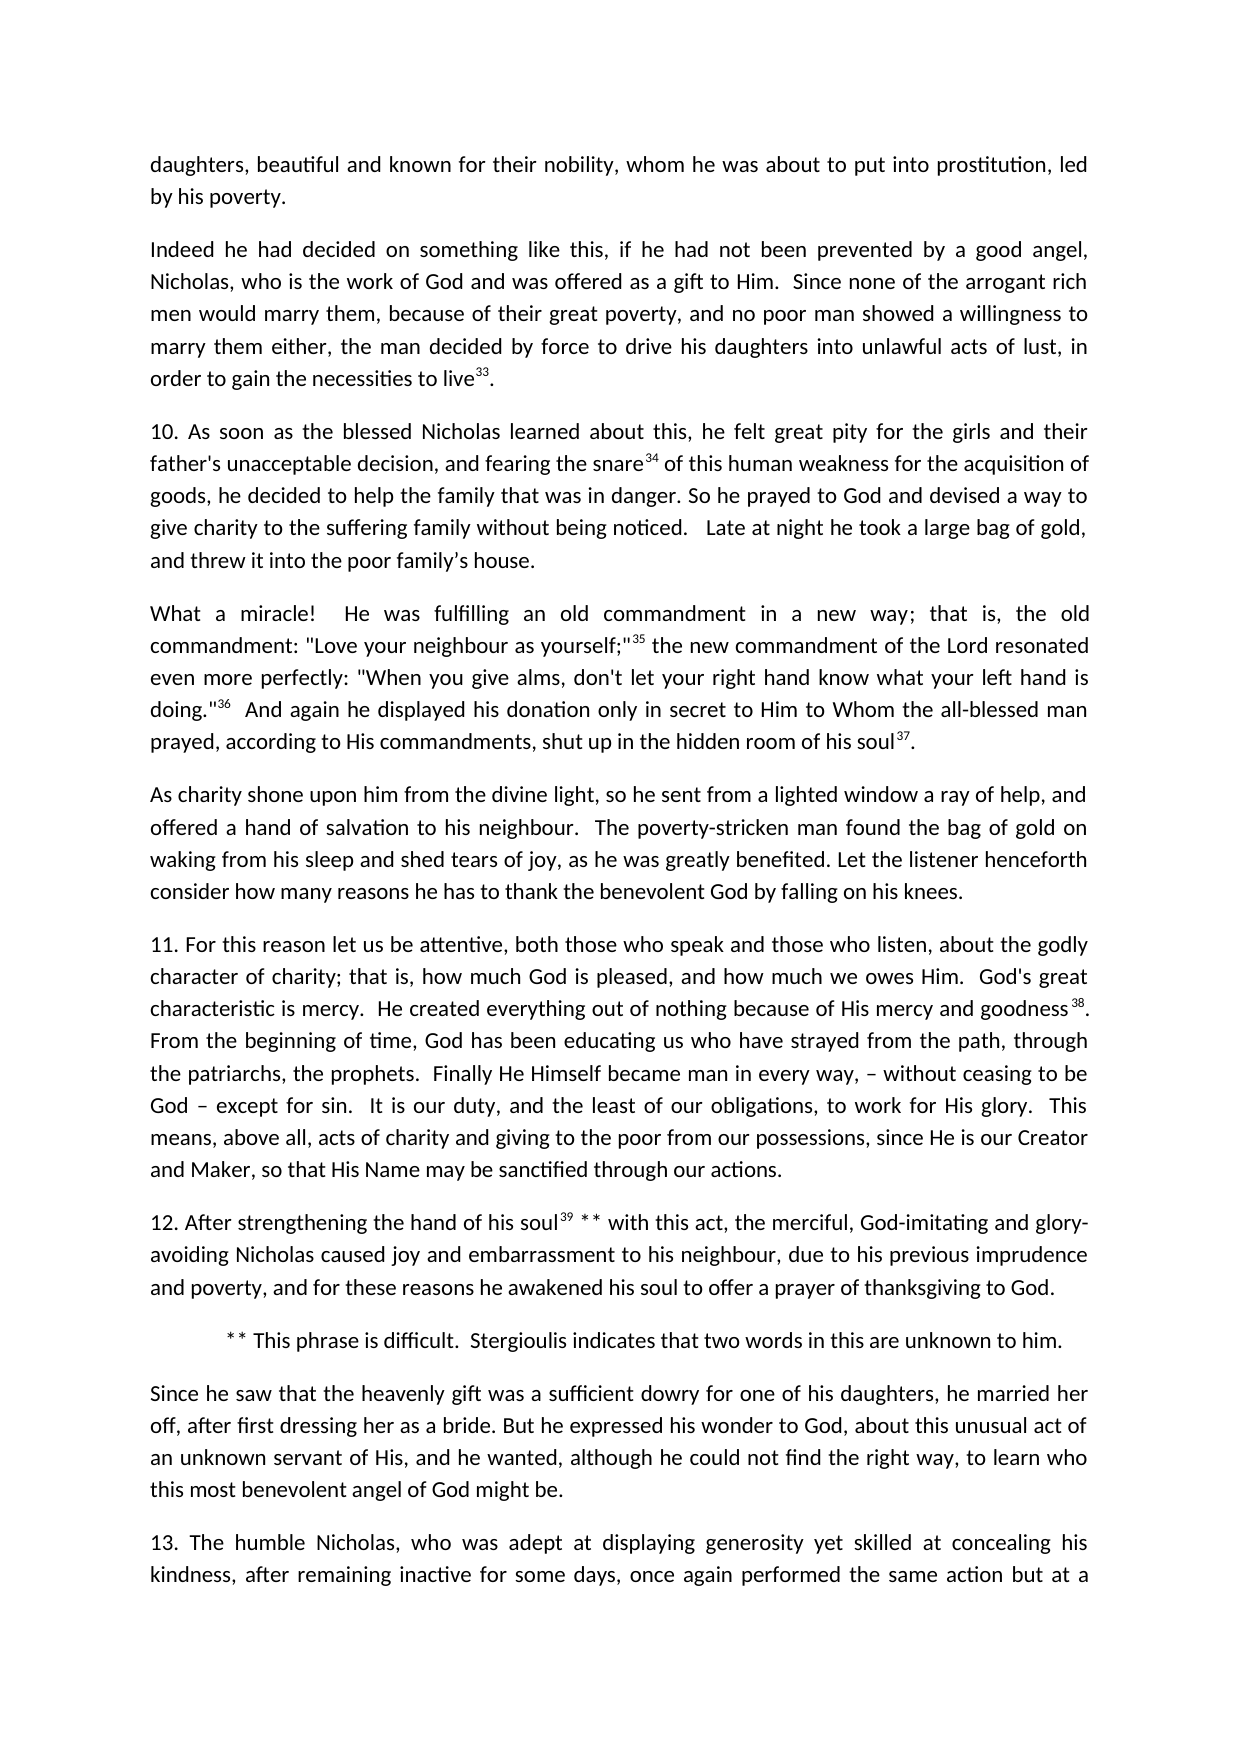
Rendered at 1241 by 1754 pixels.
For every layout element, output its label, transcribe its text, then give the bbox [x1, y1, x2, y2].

text 11. For this reason let us be attentive, both those who speak and those who listen, about the godly character of charity; that is, how much God is pleased, and how much we owes Him. God's great characteristic is mercy. He created everything out of nothing because of His mercy and goodness38. From the beginning of time, God has been educating us who have strayed from the path, through the patriarchs, the prophets. Finally He Himself became man in every way, – without ceasing to be God – except for sin. It is our duty, and the least of our obligations, to work for His glory. This means, above all, acts of charity and giving to the poor from our possessions, since He is our Creator and Maker, so that His Name may be sanctified through our actions. [150, 930, 1090, 1183]
text Since he saw that the heavenly gift was a sufficient dowry for one of his daughters, he married her off, after first dressing her as a bride. But he expressed his wonder to God, about this unusual act of an unknown servant of His, and he wanted, although he could not find the right way, to learn who this most benevolent angel of God might be. [150, 1379, 1090, 1503]
text What a miracle! He was fulfilling an old commandment in a new way; that is, the old commandment: "Love your neighbour as yourself;"35 the new commandment of the Lord resonated even more perfectly: "When you give alms, don't let your right hand know what your left hand is doing."36 And again he displayed his donation only in secret to Him to Whom the all-blessed man prayed, according to His commandments, shut up in the hidden room of his soul37. [150, 599, 1090, 756]
text 12. After strengthening the hand of his soul39 ** with this act, the merciful, God-imitating and glory-avoiding Nicholas caused joy and embarrassment to his neighbour, due to his previous imprudence and poverty, and for these reasons he awakened his soul to offer a prayer of thanksgiving to God. [150, 1208, 1090, 1301]
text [150, 1528, 1090, 1589]
text As charity shone upon him from the divine light, so he sent from a lighted window a ray of help, and offered a hand of salvation to his neighbour. The poverty-stricken man found the bag of gold on waking from his sleep and shed tears of joy, as he was greatly benefited. Let the listener henceforth consider how many reasons he has to thank the benevolent God by falling on his knees. [150, 781, 1090, 905]
text Indeed he had decided on something like this, if he had not been prevented by a good angel, Nicholas, who is the work of God and was offered as a gift to Him. Since none of the arrogant rich men would marry them, because of their great poverty, and no poor man showed a willingness to marry them either, the man decided by force to drive his daughters into unlawful acts of lust, in order to gain the necessities to live33. [150, 235, 1090, 392]
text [150, 150, 1090, 210]
text 10. As soon as the blessed Nicholas learned about this, he felt great pity for the girls and their father's unacceptable decision, and fearing the snare34 of this human weakness for the acquisition of goods, he decided to help the family that was in danger. So he prayed to God and devised a way to give charity to the suffering family without being noticed. Late at night he took a large bag of gold, and threw it into the poor family’s house. [150, 417, 1090, 574]
text ** This phrase is difficult. Stergioulis indicates that two words in this are unknown to him. [225, 1326, 1090, 1354]
